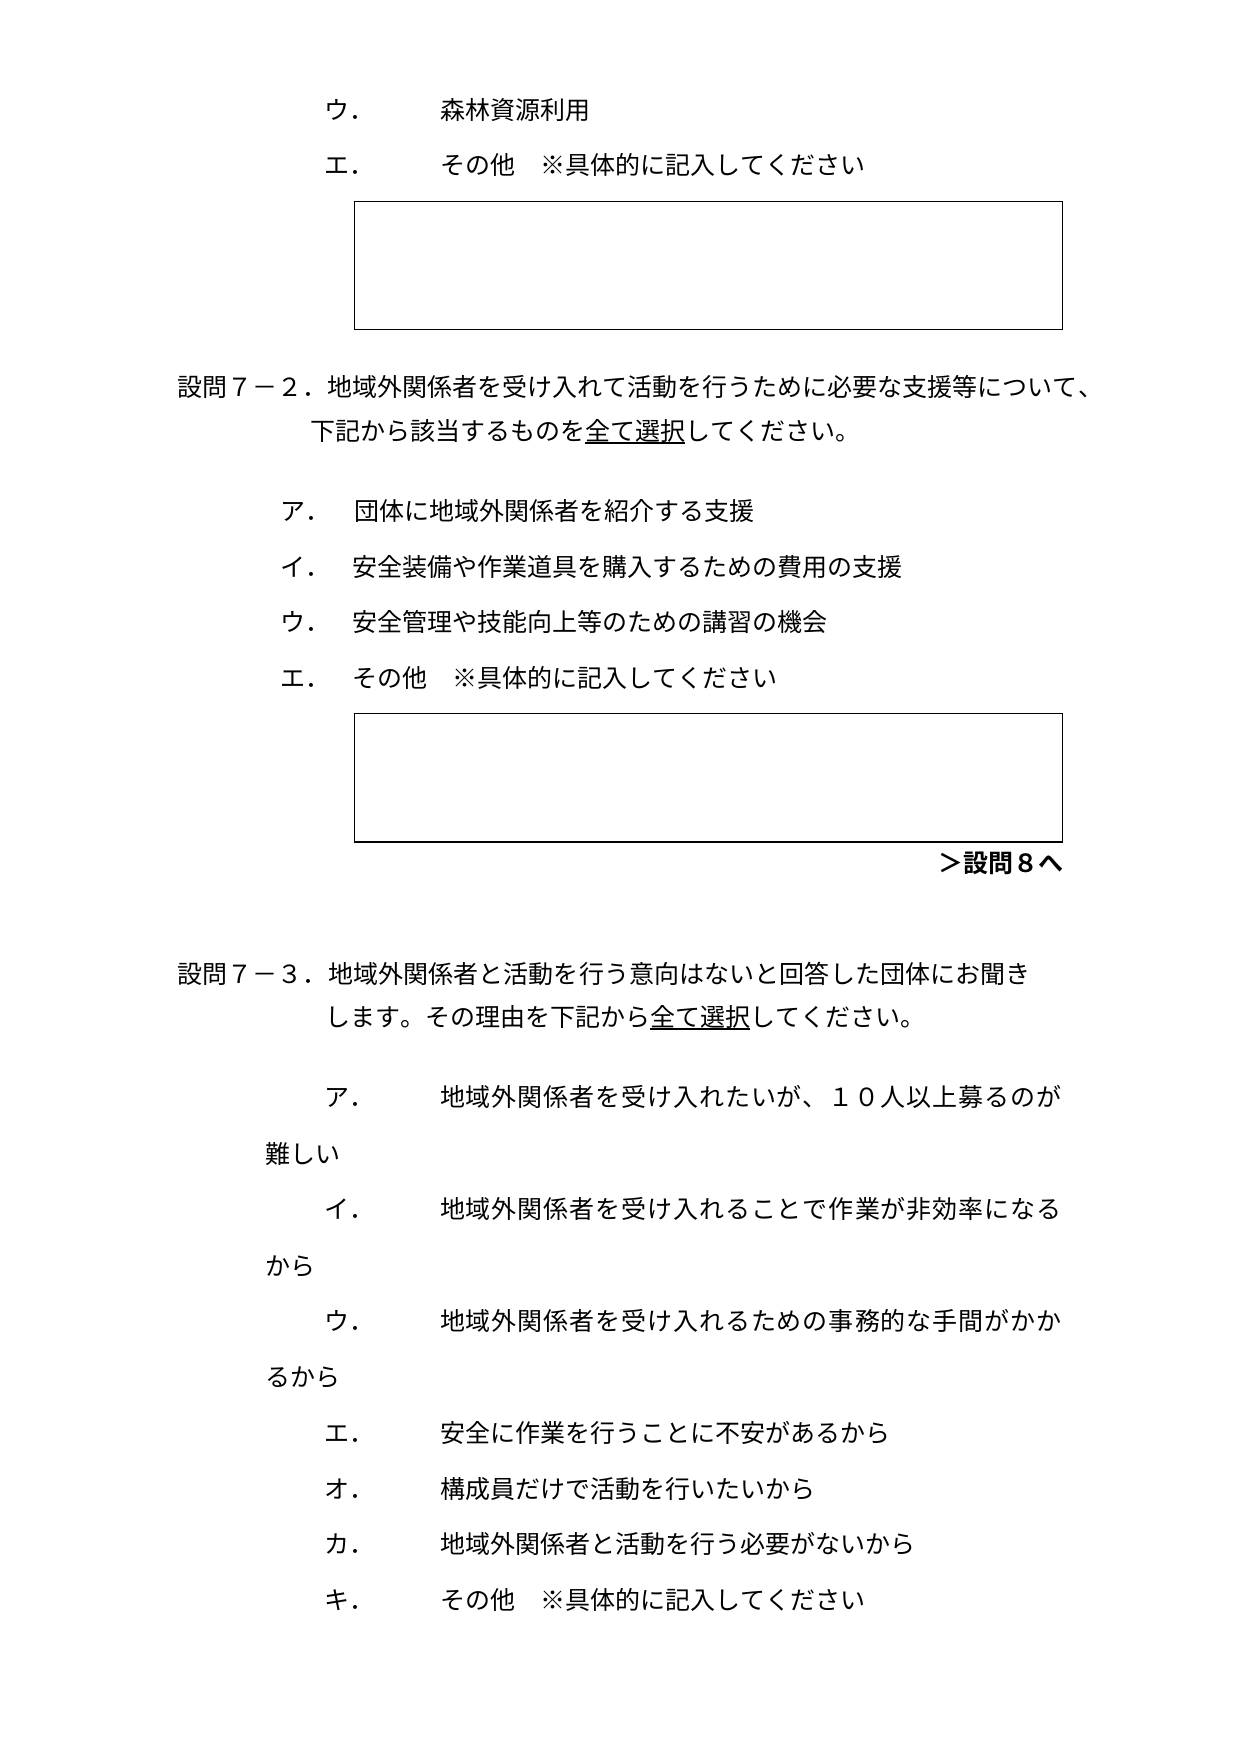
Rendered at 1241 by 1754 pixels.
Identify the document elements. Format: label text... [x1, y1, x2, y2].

list その他 ※具体的に記入してください [265, 1580, 1063, 1617]
list 地域外関係者と活動を行う必要がないから [265, 1524, 1063, 1562]
list 地域外関係者を受け入れることで作業が非効率になるから [265, 1189, 1063, 1283]
list 地域外関係者を受け入れたいが、１０人以上募るのが難しい [265, 1077, 1063, 1171]
list 安全に作業を行うことに不安があるから [265, 1413, 1063, 1450]
text 設問７－２．地域外関係者を受け入れて活動を行うために必要な支援等について、下記から該当するものを全て選択してください。 [177, 367, 1078, 448]
list 森林資源利用 [265, 89, 1063, 127]
text ＞設問８へ [177, 842, 1063, 880]
table_header [355, 714, 1062, 841]
list 構成員だけで活動を行いたいから [265, 1468, 1063, 1506]
list その他 ※具体的に記入してください [265, 145, 1063, 183]
table_header [355, 202, 1062, 329]
list その他 ※具体的に記入してください [221, 658, 1078, 695]
list 地域外関係者を受け入れるための事務的な手間がかかるから [265, 1301, 1063, 1395]
list 安全装備や作業道具を購入するための費用の支援 [221, 546, 1078, 584]
text 設問７－３．地域外関係者と活動を行う意向はないと回答した団体にお聞きします。その理由を下記から全て選択してください。 [177, 954, 1034, 1034]
list 団体に地域外関係者を紹介する支援 [281, 491, 1048, 528]
list 安全管理や技能向上等のための講習の機会 [221, 602, 1078, 639]
